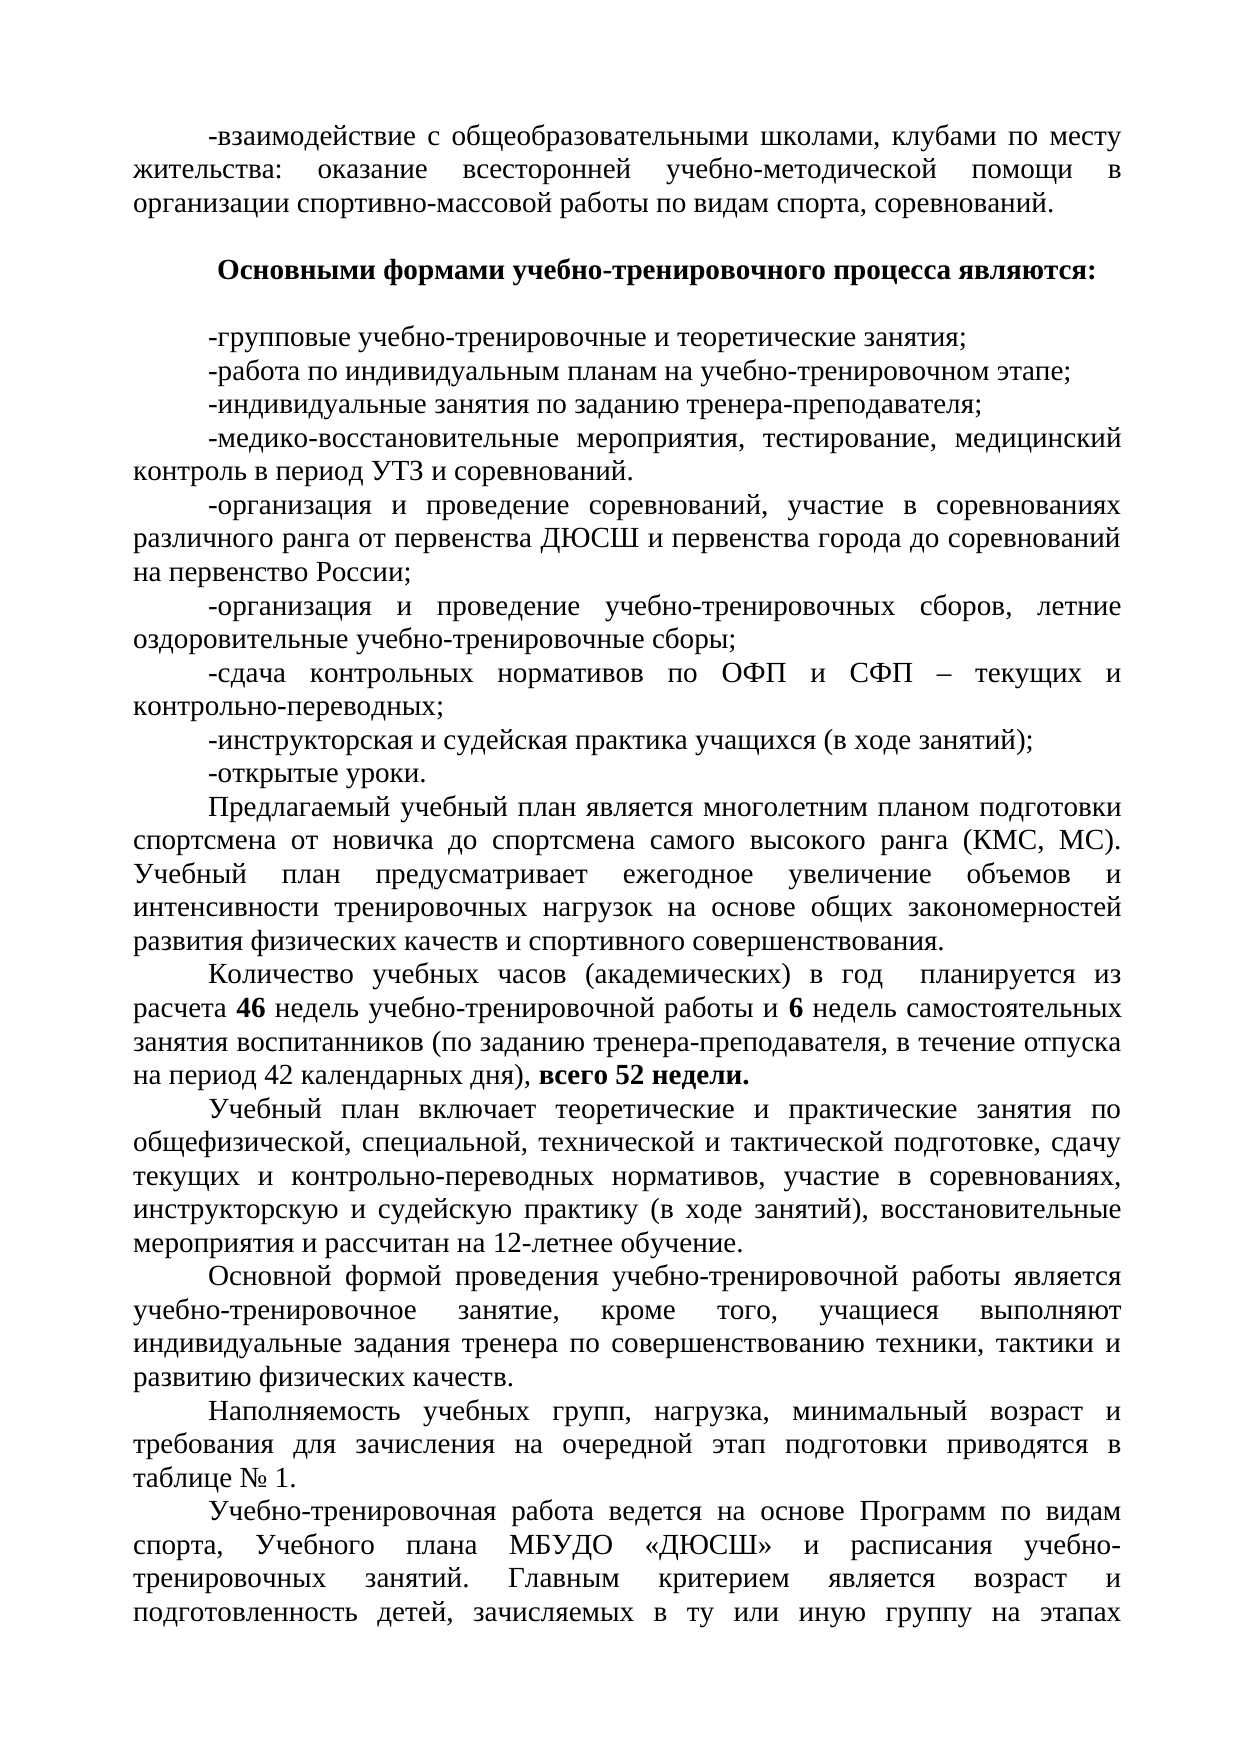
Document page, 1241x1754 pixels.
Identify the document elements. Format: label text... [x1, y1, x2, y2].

text Основными формами учебно-тренировочного процесса являются: [133, 252, 1122, 286]
text -индивидуальные занятия по заданию тренера-преподавателя; [133, 386, 1122, 420]
text -работа по индивидуальным планам на учебно-тренировочном этапе; [133, 353, 1122, 386]
text -инструкторская и судейская практика учащихся (в ходе занятий); [133, 722, 1122, 755]
text Предлагаемый учебный план является многолетним планом подготовки спортсмена от новичка до спортсмена самого высокого ранга (КМС, МС). Учебный план предусматривает ежегодное увеличение объемов и интенсивности тренировочных нагрузок на основе общих закономерностей развития физических качеств и спортивного совершенствования. [133, 789, 1122, 957]
text -сдача контрольных нормативов по ОФП и СФП – текущих и контрольно-переводных; [133, 655, 1122, 722]
text Основной формой проведения учебно-тренировочной работы является учебно-тренировочное занятие, кроме того, учащиеся выполняют индивидуальные задания тренера по совершенствованию техники, тактики и развитию физических качеств. [133, 1258, 1122, 1393]
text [133, 1493, 1122, 1627]
text -организация и проведение соревнований, участие в соревнованиях различного ранга от первенства ДЮСШ и первенства города до соревнований на первенство России; [133, 487, 1122, 588]
text -взаимодействие с общеобразовательными школами, клубами по месту жительства: оказание всесторонней учебно-методической помощи в организации спортивно-массовой работы по видам спорта, соревнований. [133, 118, 1122, 219]
text -открытые уроки. [133, 755, 1122, 789]
text Наполняемость учебных групп, нагрузка, минимальный возраст и требования для зачисления на очередной этап подготовки приводятся в таблице № 1. [133, 1393, 1122, 1493]
text -организация и проведение учебно-тренировочных сборов, летние оздоровительные учебно-тренировочные сборы; [133, 588, 1122, 655]
text -медико-восстановительные мероприятия, тестирование, медицинский контроль в период УТЗ и соревнований. [133, 420, 1122, 487]
text Учебный план включает теоретические и практические занятия по общефизической, специальной, технической и тактической подготовке, сдачу текущих и контрольно-переводных нормативов, участие в соревнованиях, инструкторскую и судейскую практику (в ходе занятий), восстановительные мероприятия и рассчитан на 12-летнее обучение. [133, 1091, 1122, 1258]
text Количество учебных часов (академических) в год планируется из расчета 46 недель учебно-тренировочной работы и 6 недель самостоятельных занятия воспитанников (по заданию тренера-преподавателя, в течение отпуска на период 42 календарных дня), всего 52 недели. [133, 957, 1122, 1091]
text -групповые учебно-тренировочные и теоретические занятия; [133, 319, 1122, 353]
